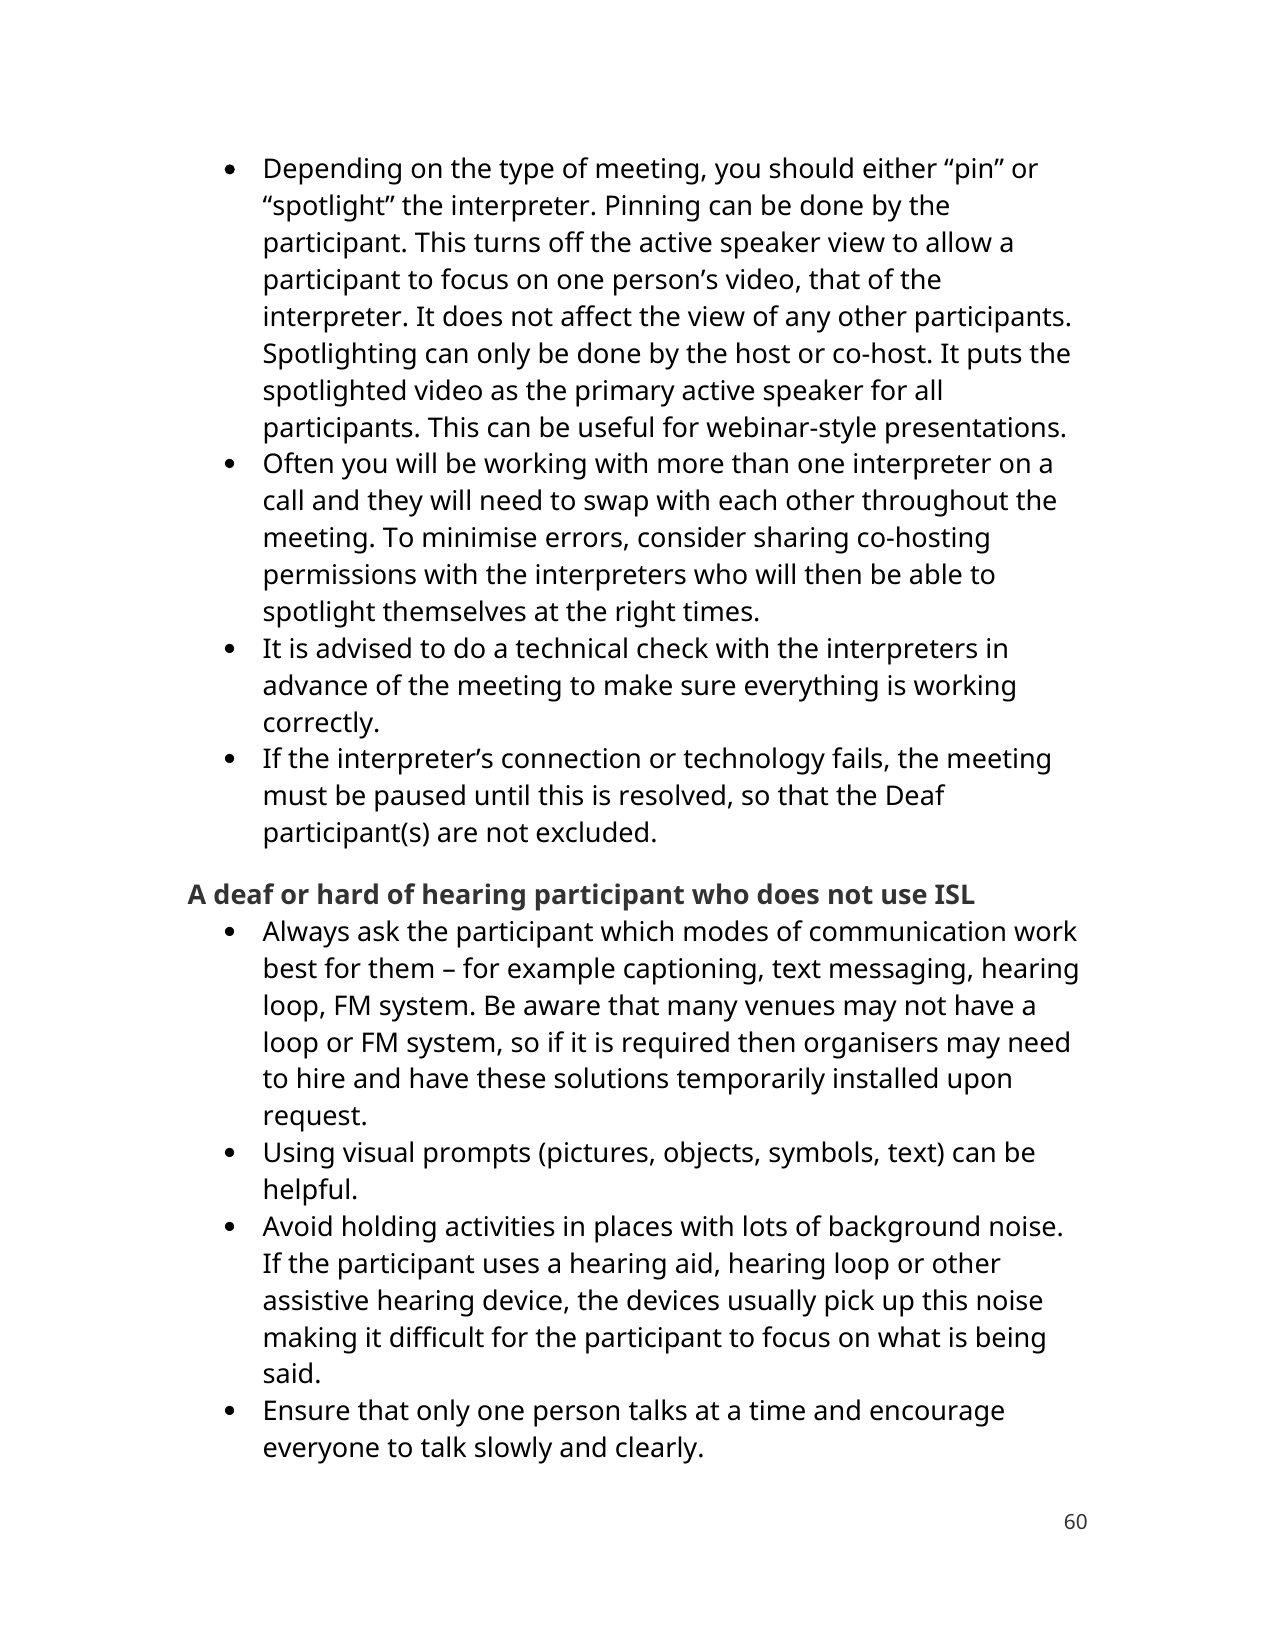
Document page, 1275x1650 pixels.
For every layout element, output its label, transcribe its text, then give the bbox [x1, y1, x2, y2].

list Avoid holding activities in places with lots of background noise. If the participant uses a hearing aid, hearing loop or other assistive hearing device, the devices usually pick up this noise making it difficult for the participant to focus on what is being said. [225, 1207, 1087, 1392]
list Depending on the type of meeting, you should either “pin” or “spotlight” the interpreter. Pinning can be done by the participant. This turns off the active speaker view to allow a participant to focus on one person’s video, that of the interpreter. It does not affect the view of any other participants. Spotlighting can only be done by the host or co-host. It puts the spotlighted video as the primary active speaker for all participants. This can be useful for webinar-style presentations. [225, 150, 1087, 445]
list Always ask the participant which modes of communication work best for them – for example captioning, text messaging, hearing loop, FM system. Be aware that many venues may not have a loop or FM system, so if it is required then organisers may need to hire and have these solutions temporarily installed upon request. [225, 912, 1087, 1134]
list Ensure that only one person talks at a time and encourage everyone to talk slowly and clearly. [225, 1392, 1087, 1466]
list Using visual prompts (pictures, objects, symbols, text) can be helpful. [225, 1134, 1087, 1207]
subtitle A deaf or hard of hearing participant who does not use ISL [187, 876, 1087, 912]
list It is advised to do a technical check with the interpreters in advance of the meeting to make sure everything is working correctly. [225, 629, 1087, 740]
list If the interpreter’s connection or technology fails, the meeting must be paused until this is resolved, so that the Deaf participant(s) are not excluded. [225, 740, 1087, 851]
list Often you will be working with more than one interpreter on a call and they will need to swap with each other throughout the meeting. To minimise errors, consider sharing co-hosting permissions with the interpreters who will then be able to spotlight themselves at the right times. [225, 445, 1087, 629]
